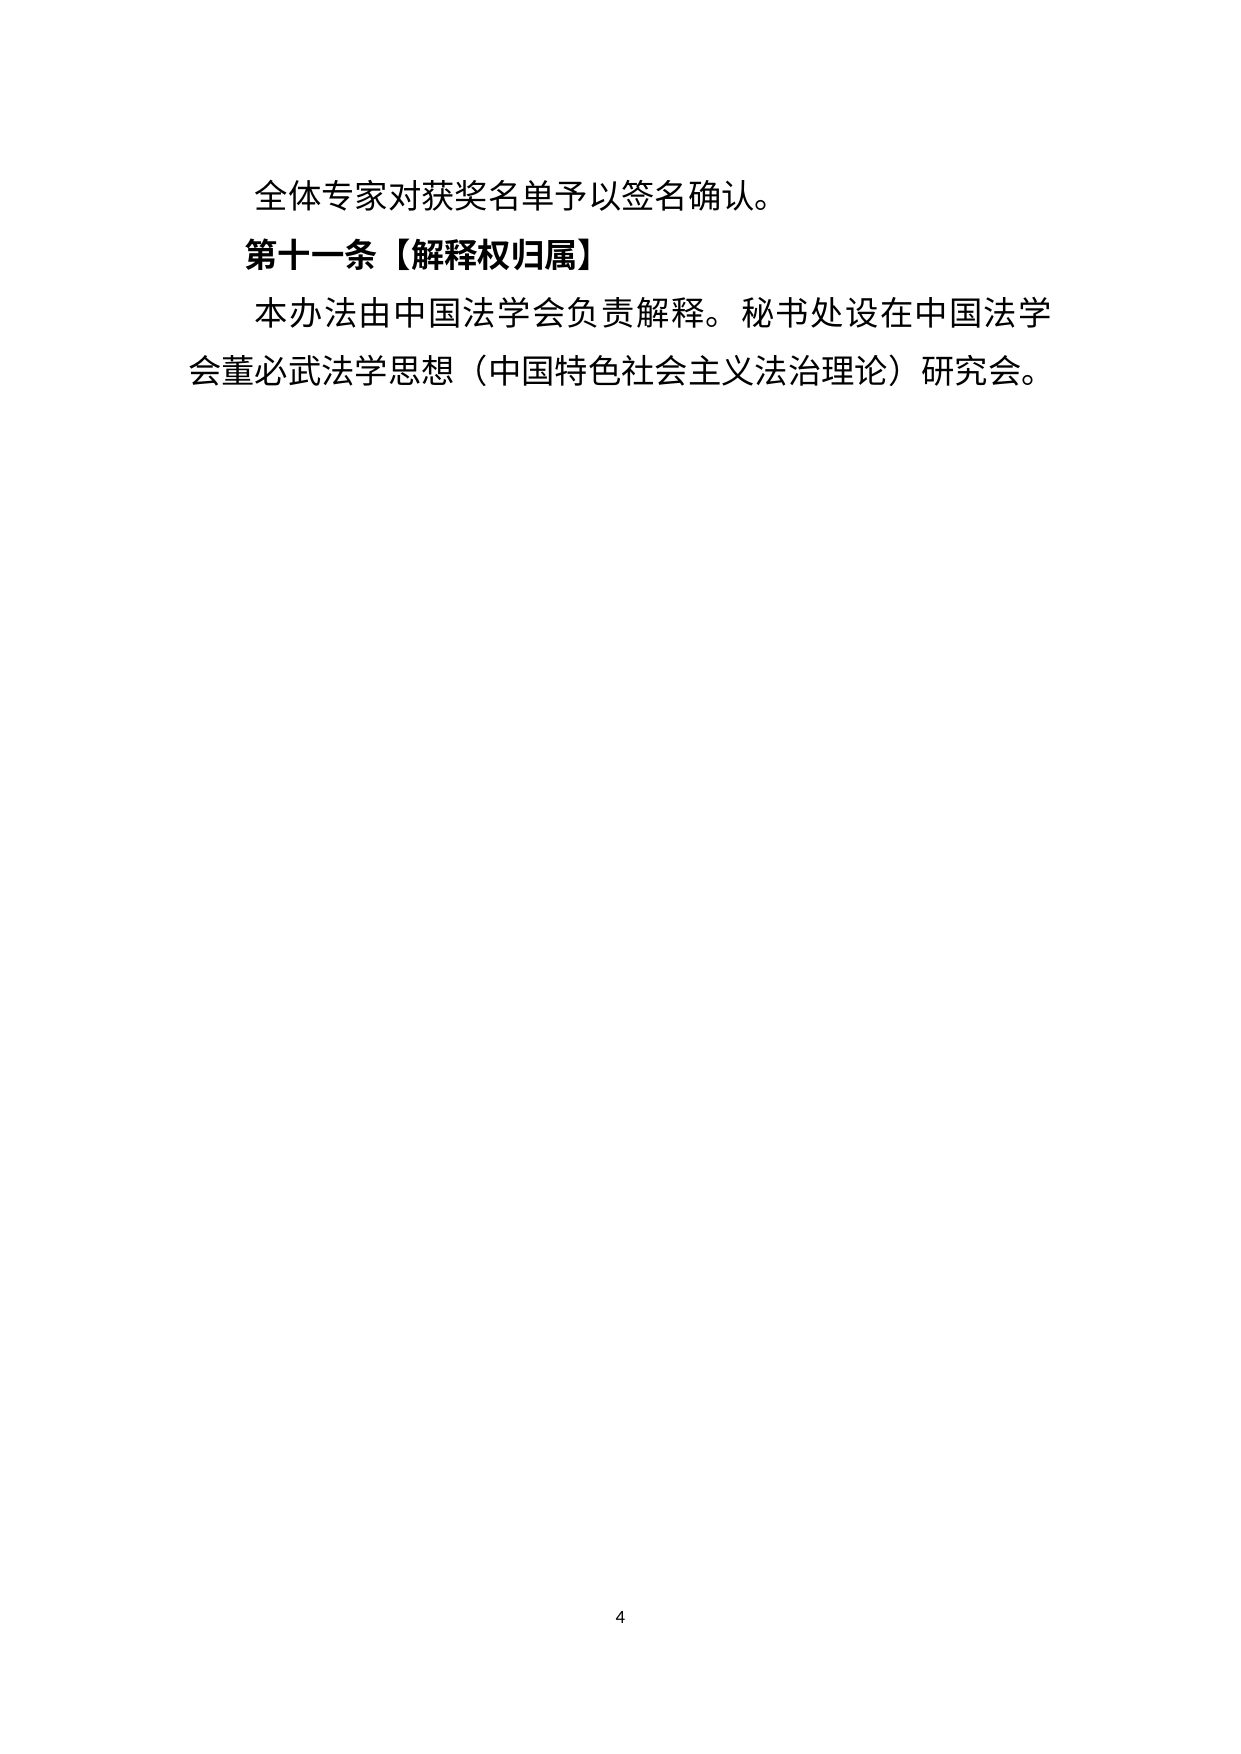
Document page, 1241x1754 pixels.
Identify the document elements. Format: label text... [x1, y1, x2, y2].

text 全体专家对获奖名单予以签名确认。 [188, 162, 1052, 220]
text 第十一条【解释权归属】 [188, 220, 1052, 279]
text 本办法由中国法学会负责解释。秘书处设在中国法学会董必武法学思想（中国特色社会主义法治理论）研究会。 [188, 279, 1052, 395]
